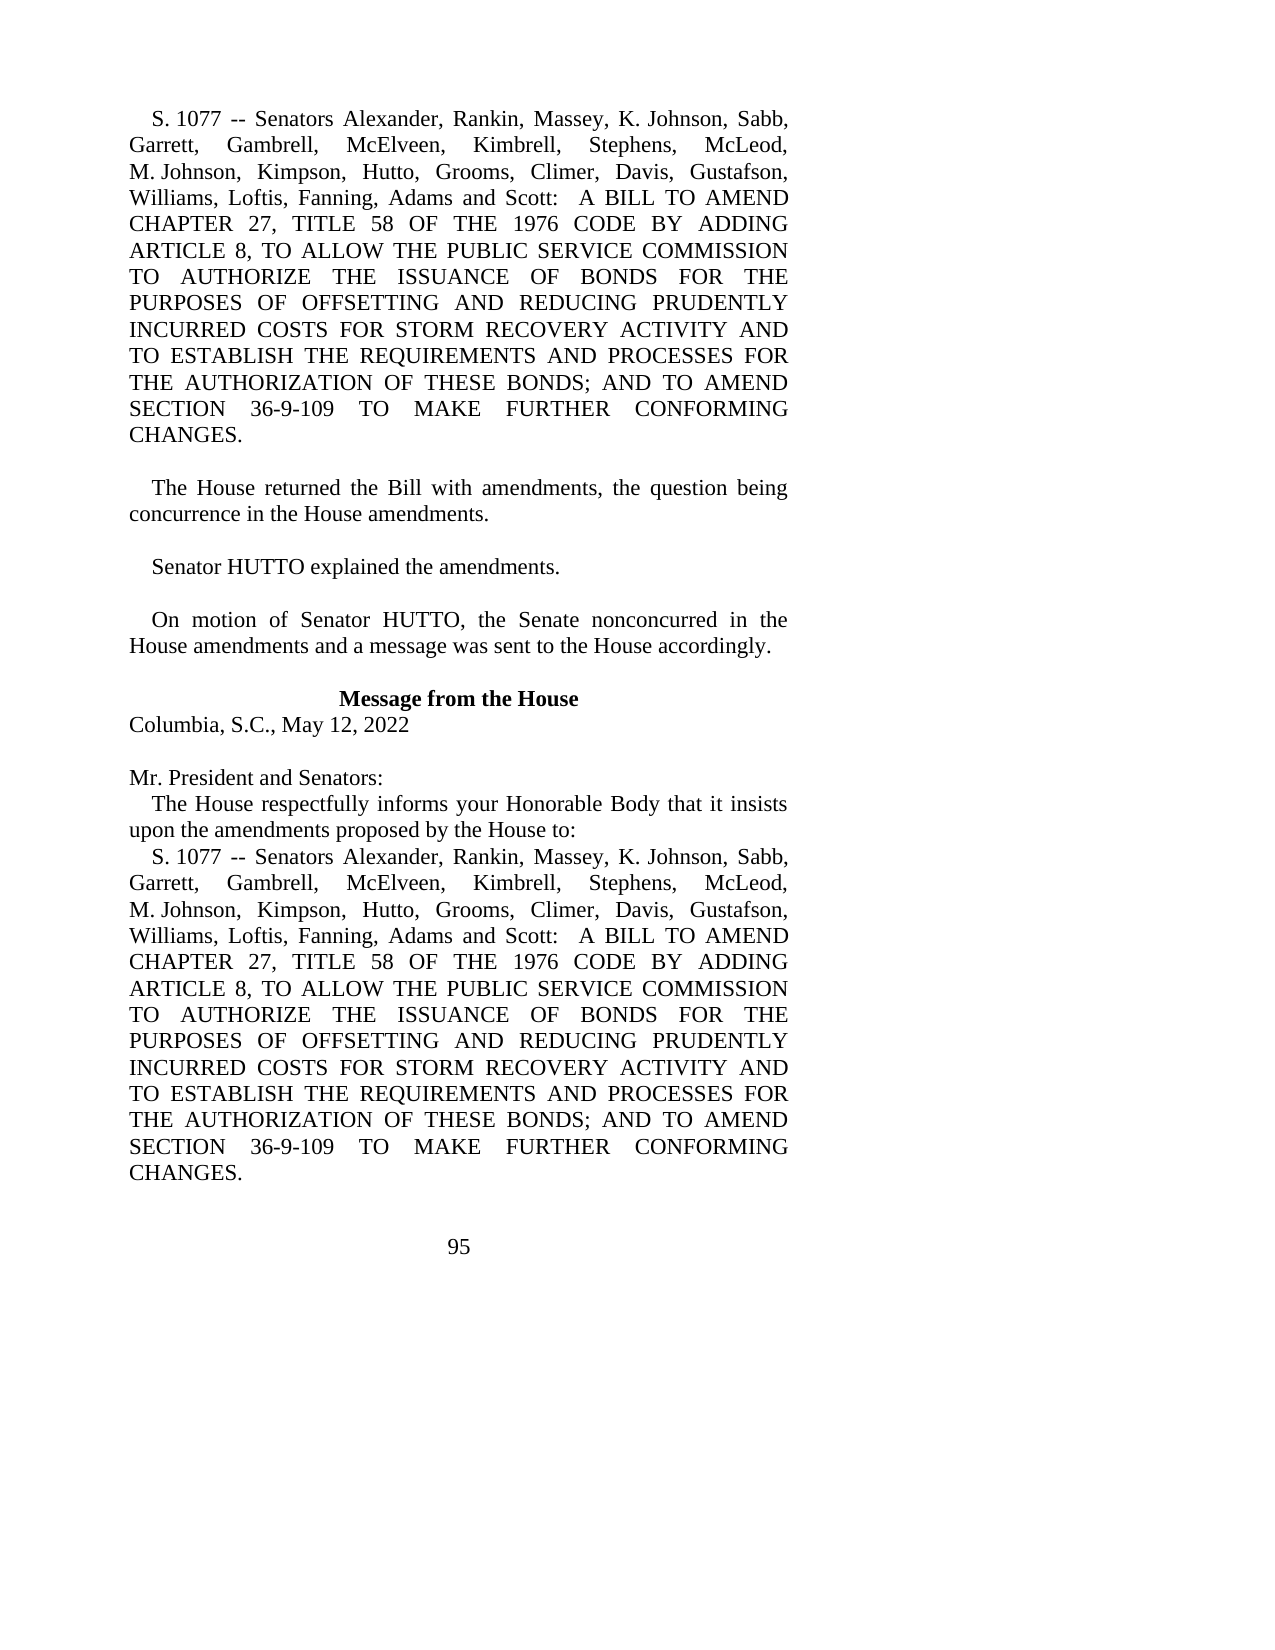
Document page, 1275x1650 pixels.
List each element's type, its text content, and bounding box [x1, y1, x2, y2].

text On motion of Senator HUTTO, the Senate nonconcurred in the House amendments and a message was sent to the House accordingly. [129, 606, 789, 658]
text Mr. President and Senators: [129, 764, 789, 790]
text Message from the House [129, 685, 789, 711]
text The House respectfully informs your Honorable Body that it insists upon the amendments proposed by the House to: [129, 790, 789, 843]
text Columbia, S.C., May 12, 2022 [129, 711, 789, 737]
text The House returned the Bill with amendments, the question being concurrence in the House amendments. [129, 474, 789, 527]
text Senator HUTTO explained the amendments. [129, 553, 789, 579]
